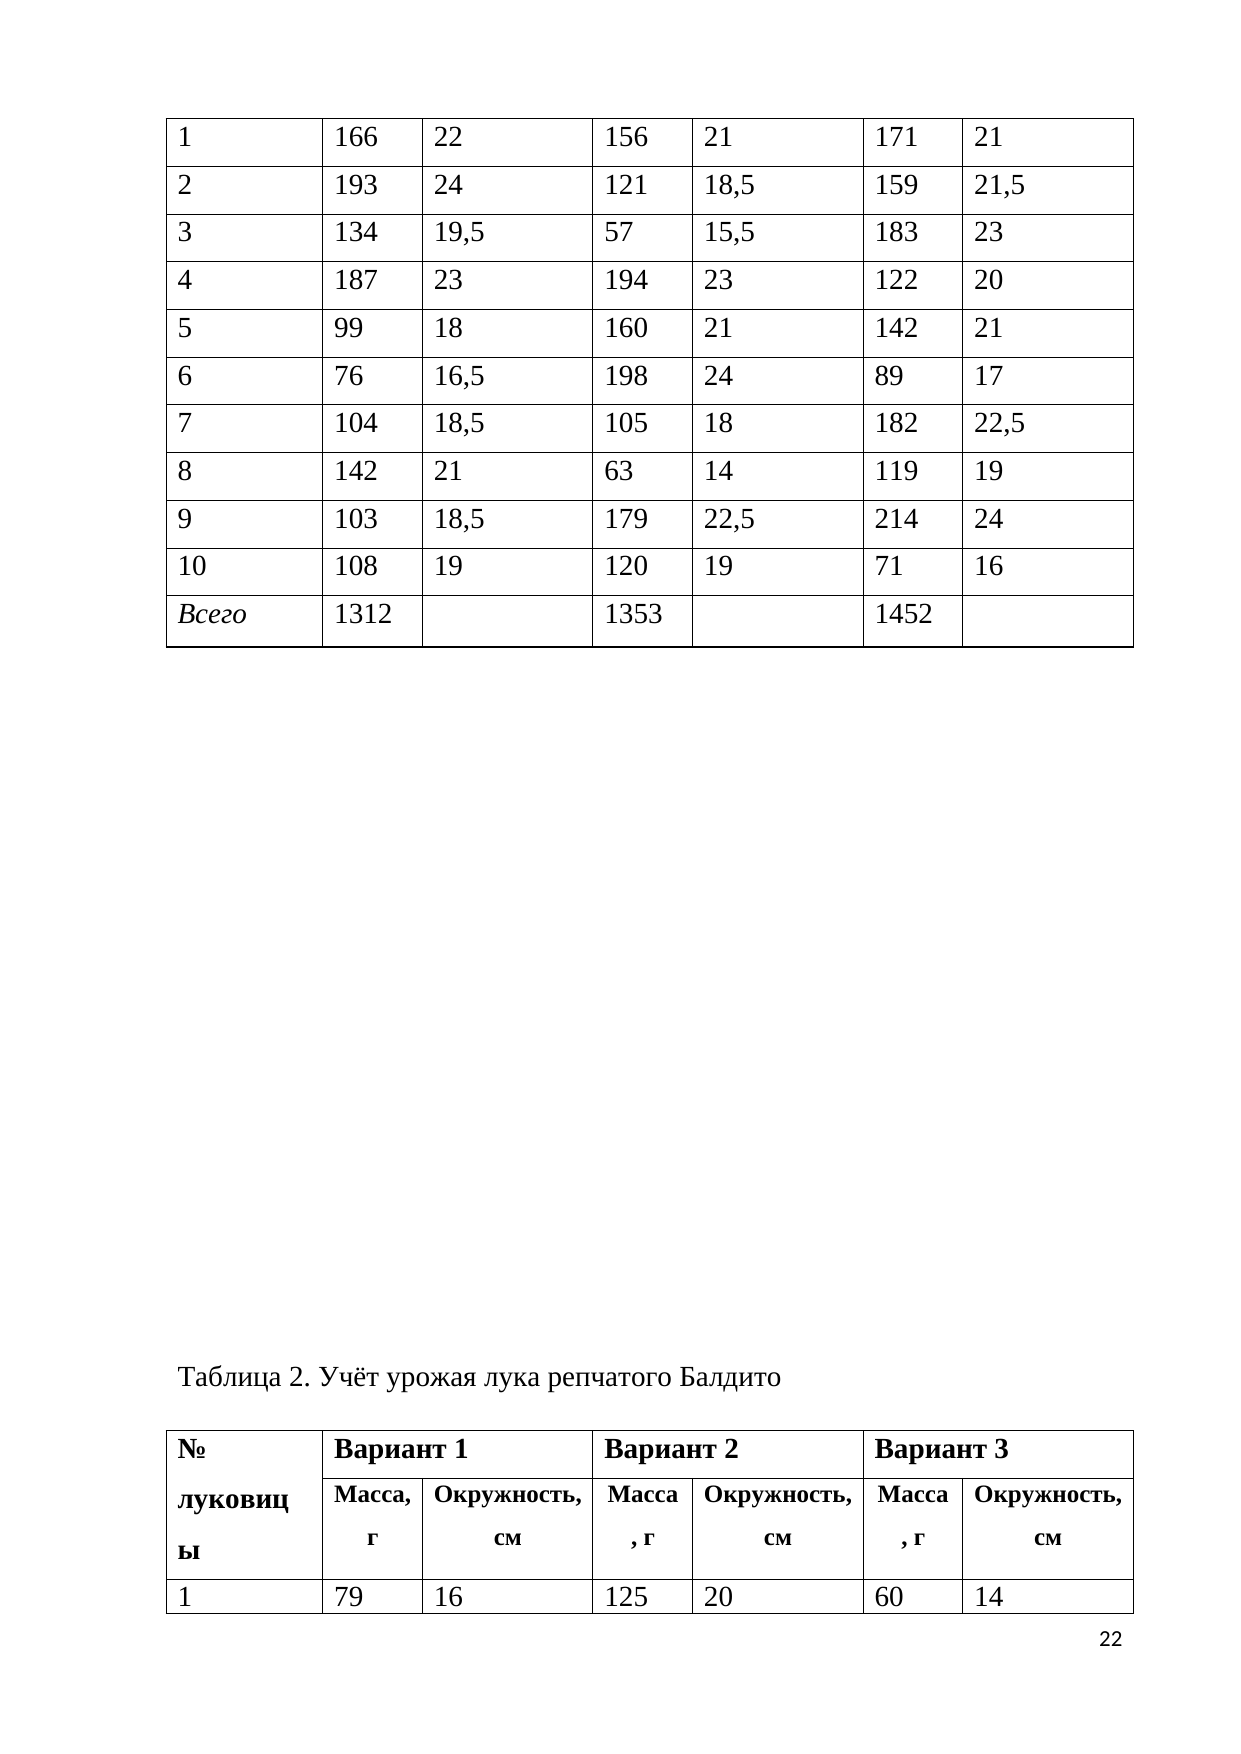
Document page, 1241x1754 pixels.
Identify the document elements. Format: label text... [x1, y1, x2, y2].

table_header Вариант 3 [864, 1431, 1133, 1478]
table_cell 142 [323, 453, 422, 500]
table_cell 21 [963, 119, 1133, 166]
table_header Вариант 2 [593, 1431, 863, 1478]
table_cell 14 [693, 453, 863, 500]
table_cell Окружность, см [963, 1479, 1133, 1578]
text Таблица 2. Учёт урожая лука репчатого Балдито [177, 1359, 1122, 1392]
table_cell 166 [323, 119, 422, 166]
table_cell 120 [593, 549, 692, 595]
table_cell 159 [864, 167, 962, 213]
table_cell 24 [693, 358, 863, 404]
table_cell 22,5 [693, 501, 863, 547]
table_cell 16 [423, 1580, 592, 1613]
table_cell 57 [593, 215, 692, 261]
table_cell 23 [693, 262, 863, 309]
table_cell 121 [593, 167, 692, 213]
table_cell 119 [864, 453, 962, 500]
table_cell 16 [963, 549, 1133, 595]
table_cell 183 [864, 215, 962, 261]
table_cell 17 [963, 358, 1133, 404]
table_cell 198 [593, 358, 692, 404]
table_cell 79 [323, 1580, 422, 1613]
table_cell 6 [167, 358, 322, 404]
table_cell 18,5 [423, 405, 592, 452]
table_cell 1312 [323, 596, 422, 646]
table_cell 21 [423, 453, 592, 500]
table_header Вариант 1 [323, 1431, 592, 1478]
table_cell 19,5 [423, 215, 592, 261]
table_cell 24 [963, 501, 1133, 547]
table_cell 18 [693, 405, 863, 452]
table_cell 1 [167, 1580, 322, 1613]
table_header № луковицы [167, 1431, 322, 1578]
table_cell 16,5 [423, 358, 592, 404]
table_cell 7 [167, 405, 322, 452]
table_cell 214 [864, 501, 962, 547]
table_cell Всего [167, 596, 322, 646]
table_cell Окружность, см [423, 1479, 592, 1578]
table_cell 1452 [864, 596, 962, 646]
table_cell 20 [693, 1580, 863, 1613]
table_cell 21 [693, 119, 863, 166]
table_cell 76 [323, 358, 422, 404]
table_cell 22,5 [963, 405, 1133, 452]
table_cell Масса, г [593, 1479, 692, 1578]
table_cell 21 [693, 310, 863, 357]
table_cell 18,5 [693, 167, 863, 213]
table_cell 60 [864, 1580, 962, 1613]
table_cell 179 [593, 501, 692, 547]
table_cell 15,5 [693, 215, 863, 261]
table_cell 2 [167, 167, 322, 213]
table_cell 104 [323, 405, 422, 452]
table_cell Масса, г [864, 1479, 962, 1578]
table_cell 194 [593, 262, 692, 309]
table_cell Масса, г [323, 1479, 422, 1578]
table_cell 22 [423, 119, 592, 166]
table_cell 122 [864, 262, 962, 309]
table_cell 5 [167, 310, 322, 357]
table_cell 1 [167, 119, 322, 166]
table_cell 71 [864, 549, 962, 595]
table_cell [693, 596, 863, 646]
table_cell 99 [323, 310, 422, 357]
table_cell 4 [167, 262, 322, 309]
table_cell 19 [423, 549, 592, 595]
table_cell [963, 596, 1133, 646]
table_cell 142 [864, 310, 962, 357]
table_cell 108 [323, 549, 422, 595]
table_cell 19 [693, 549, 863, 595]
table_cell 23 [963, 215, 1133, 261]
table_cell 19 [963, 453, 1133, 500]
table_cell 182 [864, 405, 962, 452]
table_cell 18 [423, 310, 592, 357]
table_cell 21 [963, 310, 1133, 357]
table_cell 89 [864, 358, 962, 404]
table_cell Окружность, см [693, 1479, 863, 1578]
table_cell 1353 [593, 596, 692, 646]
table_cell 10 [167, 549, 322, 595]
table_cell 105 [593, 405, 692, 452]
table_cell 103 [323, 501, 422, 547]
table_cell 125 [593, 1580, 692, 1613]
table_cell 134 [323, 215, 422, 261]
table_cell 18,5 [423, 501, 592, 547]
table_cell 21,5 [963, 167, 1133, 213]
table_cell 9 [167, 501, 322, 547]
table_cell 23 [423, 262, 592, 309]
table_cell 193 [323, 167, 422, 213]
table_cell 3 [167, 215, 322, 261]
table_cell 63 [593, 453, 692, 500]
table_cell 14 [963, 1580, 1133, 1613]
table_cell 8 [167, 453, 322, 500]
table_cell 160 [593, 310, 692, 357]
table_cell 24 [423, 167, 592, 213]
table_cell 171 [864, 119, 962, 166]
table_cell 20 [963, 262, 1133, 309]
table_cell [423, 596, 592, 646]
table_cell 156 [593, 119, 692, 166]
table_cell 187 [323, 262, 422, 309]
